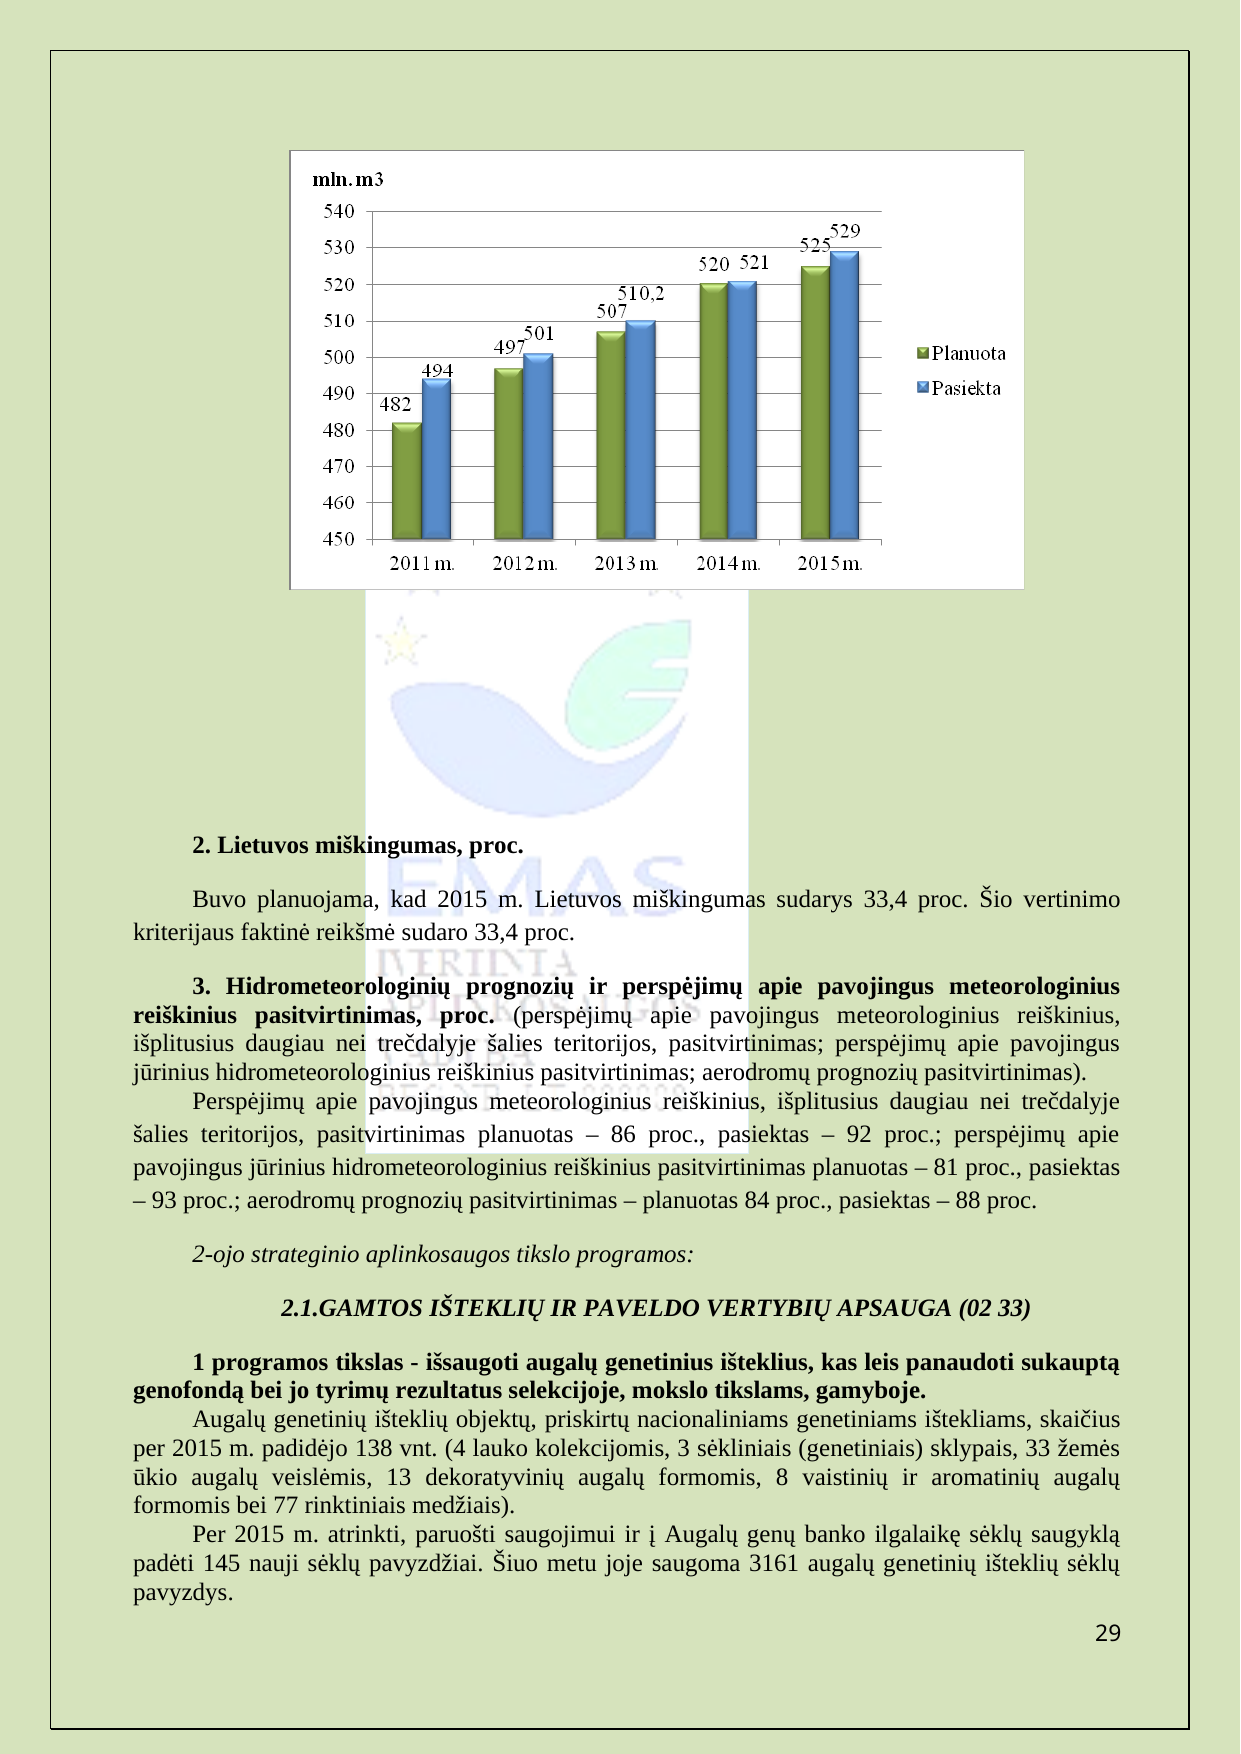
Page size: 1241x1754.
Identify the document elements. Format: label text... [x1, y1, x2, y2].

text Buvo planuojama, kad 2015 m. Lietuvos miškingumas sudarys 33,4 proc. Šio vertinimo kriterijaus faktinė reikšmė sudaro 33,4 proc. [133, 884, 1121, 946]
text 2-ojo strateginio aplinkosaugos tikslo programos: [133, 1239, 1121, 1268]
text Perspėjimų apie pavojingus meteorologinius reiškinius, išplitusius daugiau nei trečdalyje šalies teritorijos, pasitvirtinimas planuotas – 86 proc., pasiektas – 92 proc.; perspėjimų apie pavojingus jūrinius hidrometeorologinius reiškinius pasitvirtinimas planuotas – 81 proc., pasiektas – 93 proc.; aerodromų prognozių pasitvirtinimas – planuotas 84 proc., pasiektas – 88 proc. [133, 1086, 1121, 1214]
text Augalų genetinių išteklių objektų, priskirtų nacionaliniams genetiniams ištekliams, skaičius per 2015 m. padidėjo 138 vnt. (4 lauko kolekcijomis, 3 sėkliniais (genetiniais) sklypais, 33 žemės ūkio augalų veislėmis, 13 dekoratyvinių augalų formomis, 8 vaistinių ir aromatinių augalų formomis bei 77 rinktiniais medžiais). [133, 1404, 1121, 1519]
text Per 2015 m. atrinkti, paruošti saugojimui ir į Augalų genų banko ilgalaikę sėklų saugyklą padėti 145 nauji sėklų pavyzdžiai. Šiuo metu joje saugoma 3161 augalų genetinių išteklių sėklų pavyzdys. [133, 1519, 1121, 1605]
text 2. Lietuvos miškingumas, proc. [133, 830, 1121, 859]
text 3. Hidrometeorologinių prognozių ir perspėjimų apie pavojingus meteorologinius reiškinius pasitvirtinimas, proc. (perspėjimų apie pavojingus meteorologinius reiškinius, išplitusius daugiau nei trečdalyje šalies teritorijos, pasitvirtinimas; perspėjimų apie pavojingus jūrinius hidrometeorologinius reiškinius pasitvirtinimas; aerodromų prognozių pasitvirtinimas). [133, 971, 1121, 1086]
text 2.1.Gamtos išteklių ir paveldo vertybių apsauga (02 33) [133, 1293, 1121, 1322]
text 1 programos tikslas - išsaugoti augalų genetinius išteklius, kas leis panaudoti sukauptą genofondą bei jo tyrimų rezultatus selekcijoje, mokslo tikslams, gamyboje. [133, 1347, 1121, 1404]
picture [288, 150, 1025, 590]
